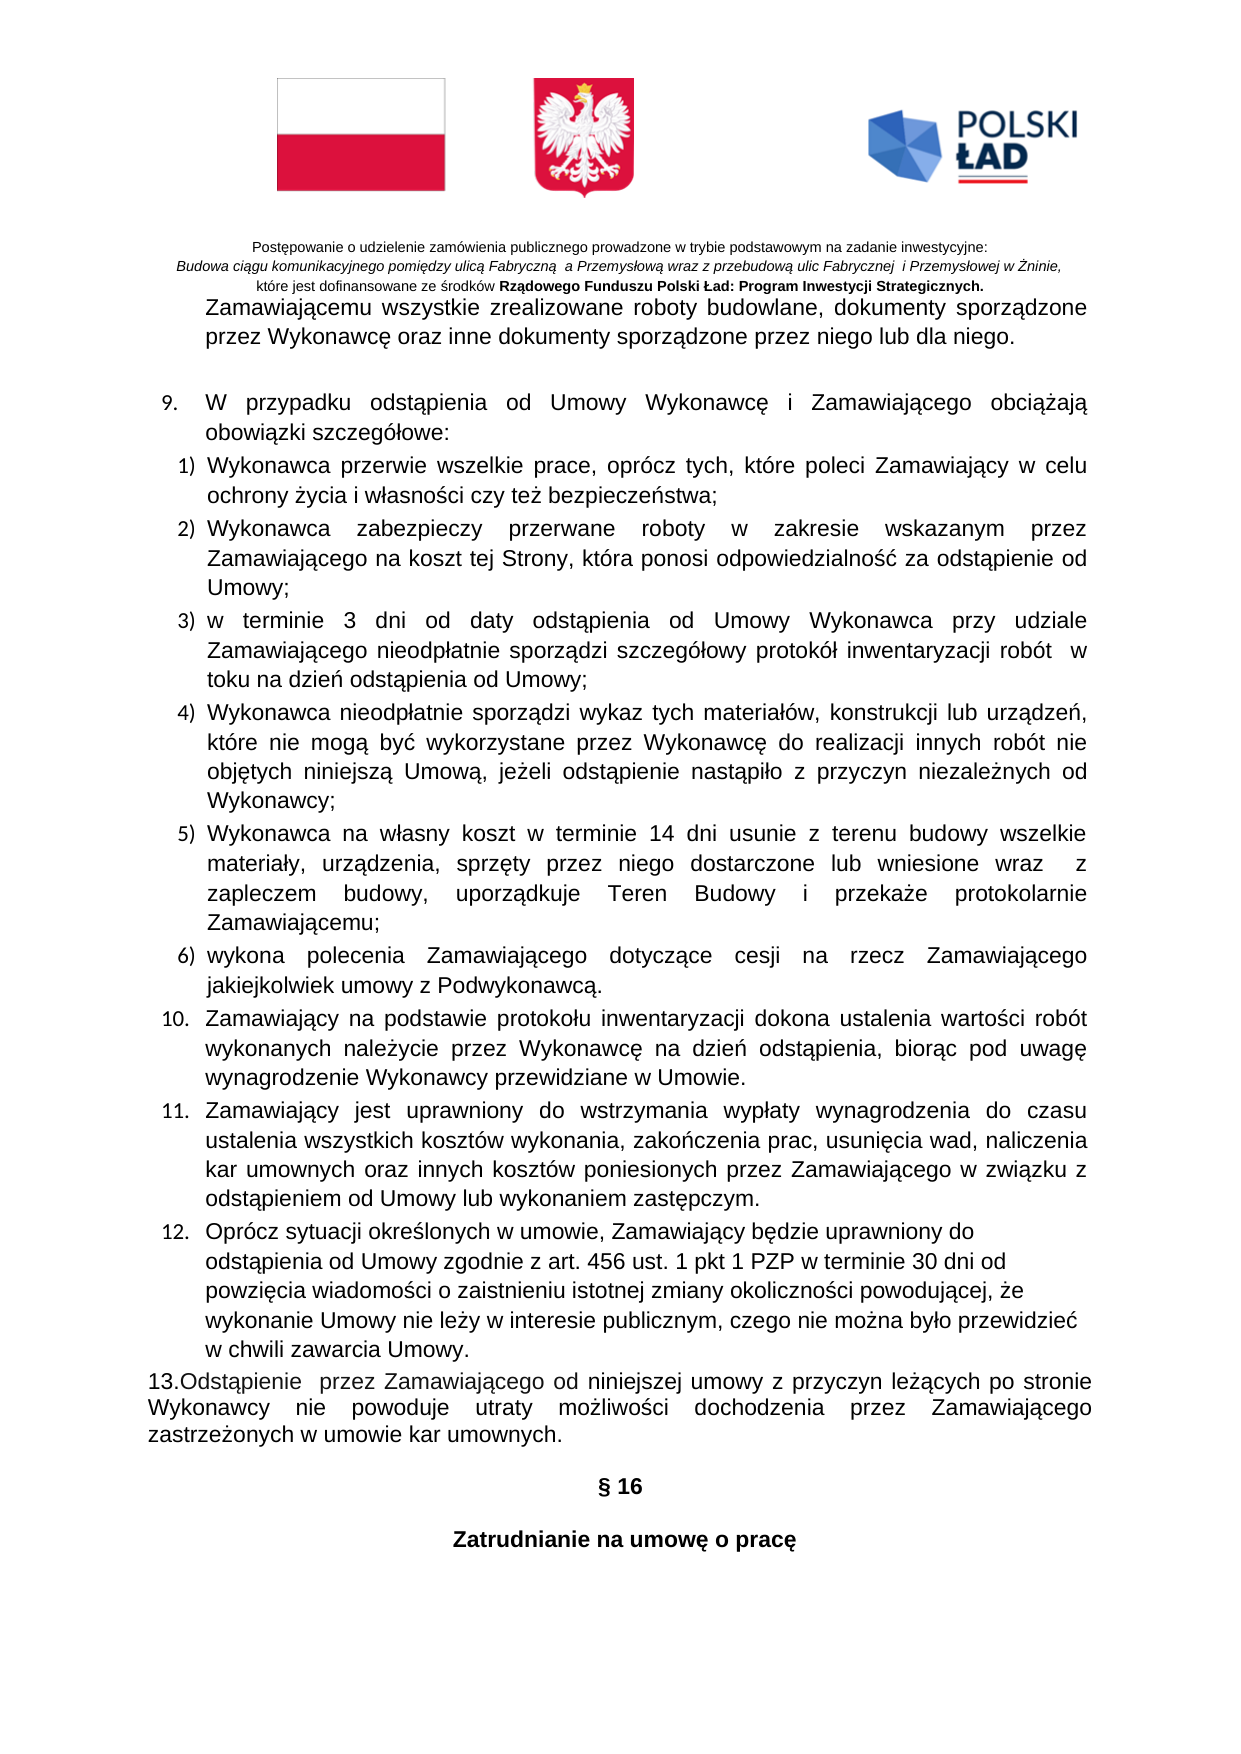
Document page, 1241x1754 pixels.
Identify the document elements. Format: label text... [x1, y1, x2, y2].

picture [856, 73, 1091, 198]
list Zamawiający na podstawie protokołu inwentaryzacji dokona ustalenia wartości robót wykonanych należycie przez Wykonawcę na dzień odstąpienia, biorąc pod uwagę wynagrodzenie Wykonawcy przewidziane w Umowie. [161, 1004, 1088, 1090]
list Wykonawca przerwie wszelkie prace, oprócz tych, które poleci Zamawiający w celu ochrony życia i własności czy też bezpieczeństwa; [177, 451, 1088, 508]
list Zamawiający jest uprawniony do wstrzymania wypłaty wynagrodzenia do czasu ustalenia wszystkich kosztów wykonania, zakończenia prac, usunięcia wad, naliczenia kar umownych oraz innych kosztów poniesionych przez Zamawiającego w związku z odstąpieniem od Umowy lub wykonaniem zastępczym. [161, 1096, 1088, 1212]
list w terminie 3 dni od daty odstąpienia od Umowy Wykonawca przy udziale Zamawiającego nieodpłatnie sporządzi szczegółowy protokół inwentaryzacji robót w toku na dzień odstąpienia od Umowy; [177, 606, 1088, 692]
picture [277, 78, 634, 198]
list Oprócz sytuacji określonych w umowie, Zamawiający będzie uprawniony do odstąpienia od Umowy zgodnie z art. 456 ust. 1 pkt 1 PZP w terminie 30 dni od powzięcia wiadomości o zaistnieniu istotnej zmiany okoliczności powodującej, że wykonanie Umowy nie leży w interesie publicznym, czego nie można było przewidzieć w chwili zawarcia Umowy. [161, 1217, 1088, 1362]
list wykona polecenia Zamawiającego dotyczące cesji na rzecz Zamawiającego jakiejkolwiek umowy z Podwykonawcą. [177, 941, 1088, 998]
list W przypadku odstąpienia od Umowy Wykonawcę i Zamawiającego obciążają obowiązki szczegółowe: [161, 388, 1088, 445]
text § 16 [148, 1473, 1093, 1500]
list Wykonawca na własny koszt w terminie 14 dni usunie z terenu budowy wszelkie materiały, urządzenia, sprzęty przez niego dostarczone lub wniesione wraz z zapleczem budowy, uporządkuje Teren Budowy i przekaże protokolarnie Zamawiającemu; [177, 819, 1088, 935]
text Zatrudnianie na umowę o pracę [186, 1526, 1063, 1552]
list Wykonawca zabezpieczy przerwane roboty w zakresie wskazanym przez Zamawiającego na koszt tej Strony, która ponosi odpowiedzialność za odstąpienie od Umowy; [177, 514, 1088, 600]
text 13.Odstąpienie przez Zamawiającego od niniejszej umowy z przyczyn leżących po stronie Wykonawcy nie powoduje utraty możliwości dochodzenia przez Zamawiającego zastrzeżonych w umowie kar umownych. [148, 1368, 1093, 1447]
list Wykonawca nieodpłatnie sporządzi wykaz tych materiałów, konstrukcji lub urządzeń, które nie mogą być wykorzystane przez Wykonawcę do realizacji innych robót nie objętych niniejszą Umową, jeżeli odstąpienie nastąpiło z przyczyn niezależnych od Wykonawcy; [177, 698, 1088, 814]
